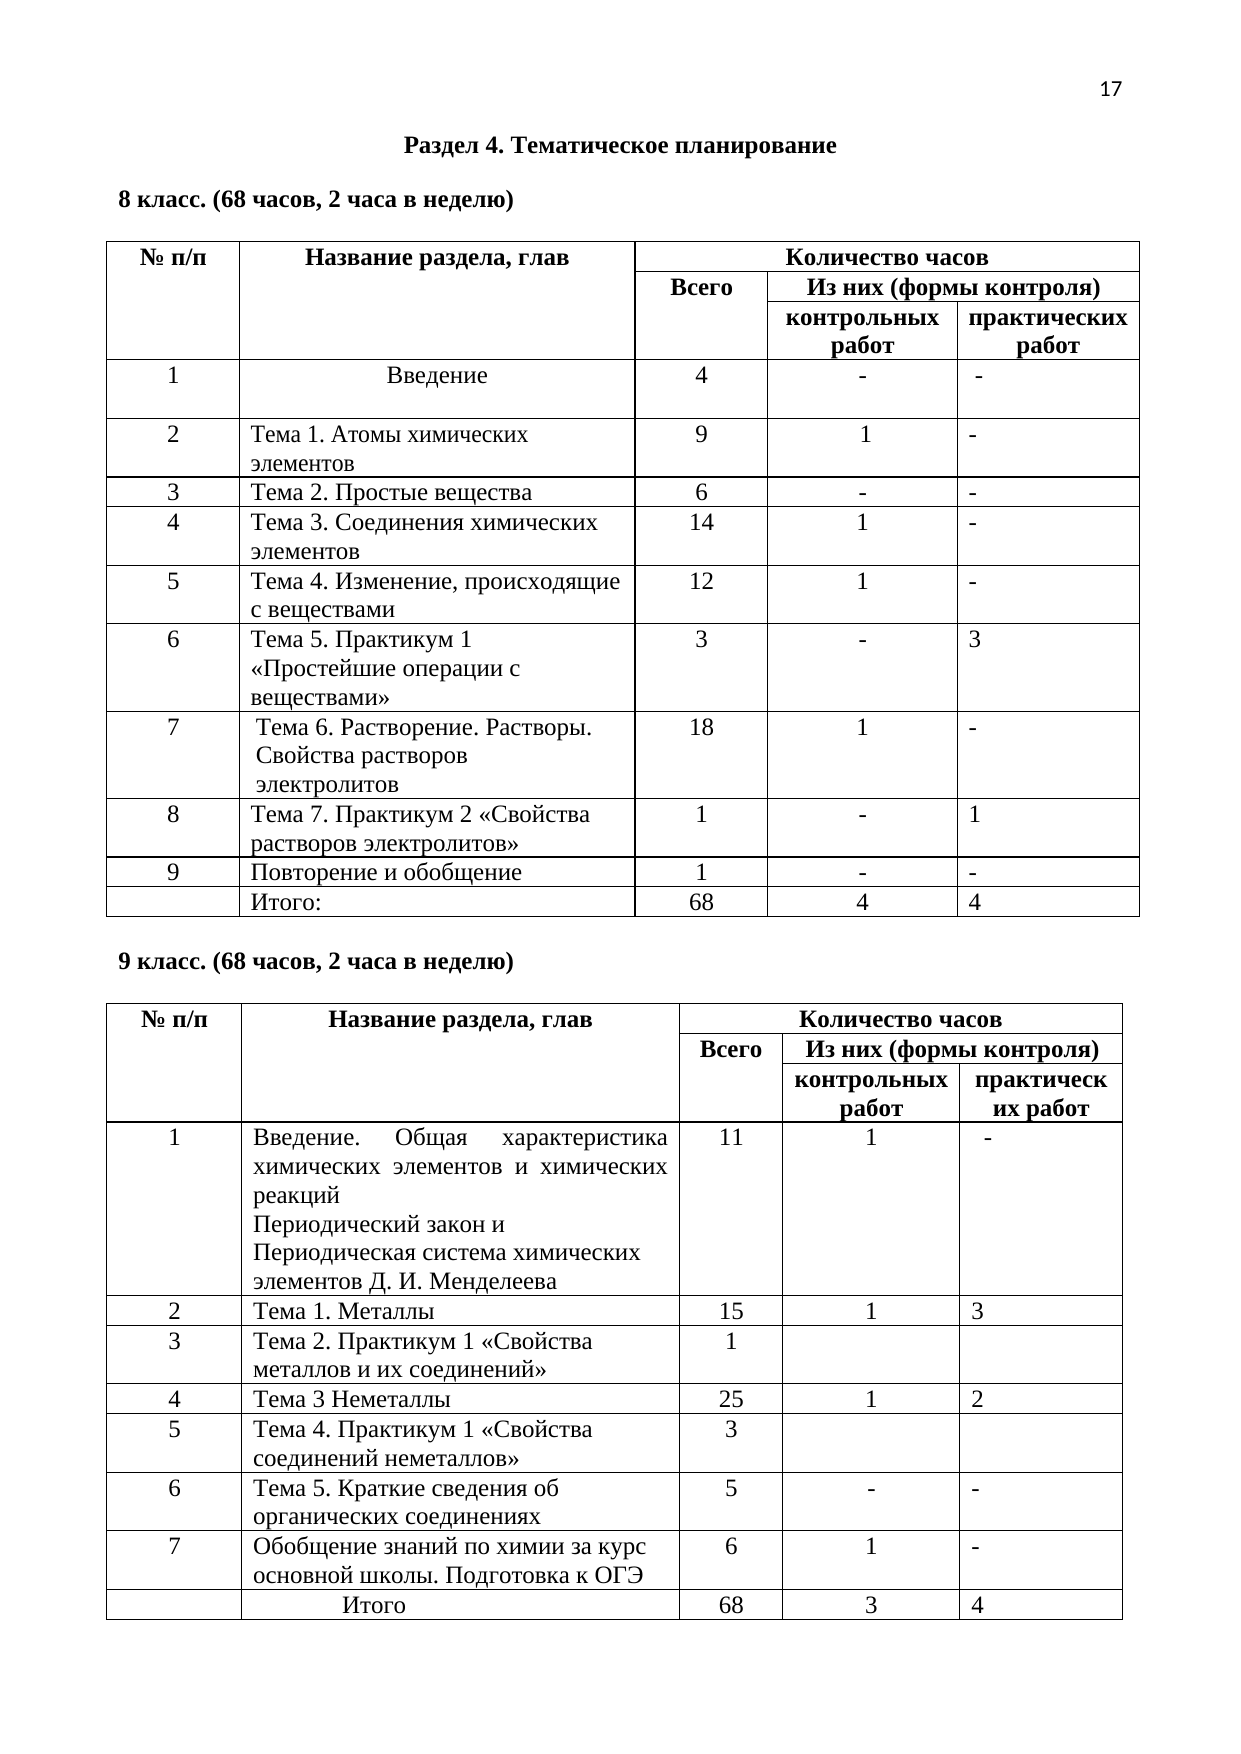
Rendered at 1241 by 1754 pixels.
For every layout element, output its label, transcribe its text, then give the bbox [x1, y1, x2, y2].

table_cell 5 [107, 566, 239, 623]
table_cell - [960, 1123, 1122, 1295]
table_cell Тема 3. Соединения химических элементов [240, 507, 634, 565]
table_cell 15 [680, 1296, 782, 1325]
table_cell Тема 2. Практикум 1 «Свойства металлов и их соединений» [242, 1326, 679, 1383]
table_cell 6 [680, 1531, 782, 1589]
table_cell Из них (формы контроля) [768, 272, 1139, 301]
table_cell Тема 7. Практикум 2 «Свойства растворов электролитов» [240, 799, 634, 856]
text Раздел 4. Тематическое планирование [118, 130, 1122, 159]
table_cell Итого: [240, 887, 634, 916]
table_cell 3 [680, 1414, 782, 1472]
table_cell Тема 5. Практикум 1 «Простейшие операции с веществами» [240, 624, 634, 711]
table_cell [960, 1326, 1122, 1383]
table_cell - [958, 478, 1139, 506]
table_cell 3 [107, 478, 239, 506]
table_cell 68 [636, 887, 767, 916]
table_cell Тема 4. Изменение, происходящие с веществами [240, 566, 634, 623]
table_cell Всего [636, 272, 767, 359]
table_cell 6 [636, 478, 767, 506]
table_cell 18 [636, 712, 767, 798]
table_cell Введение [240, 360, 634, 418]
table_cell - [958, 712, 1139, 798]
table_cell - [960, 1531, 1122, 1589]
table_cell 4 [958, 887, 1139, 916]
table_cell 2 [107, 419, 239, 476]
table_cell 3 [783, 1590, 959, 1618]
table_cell 1 [107, 1123, 241, 1295]
table_cell 3 [636, 624, 767, 711]
table_cell 6 [107, 1473, 241, 1530]
table_cell Введение. Общая характеристика химических элементов и химических реакций Периодический закон и Периодическая система химических элементов Д. И. Менделеева [242, 1123, 679, 1295]
table_cell Итого [242, 1590, 679, 1618]
table_cell [107, 1590, 241, 1618]
table_cell Тема 1. Атомы химических элементов [240, 419, 634, 476]
table_header № п/п [107, 1004, 241, 1121]
table_cell 4 [107, 507, 239, 565]
table_cell 12 [636, 566, 767, 623]
table_cell - [768, 858, 957, 886]
table_cell 3 [960, 1296, 1122, 1325]
table_cell 25 [680, 1384, 782, 1413]
table_cell - [958, 360, 1139, 418]
table_cell - [768, 624, 957, 711]
table_header № п/п [107, 242, 239, 359]
table_cell 1 [768, 419, 957, 476]
table_cell - [768, 478, 957, 506]
table_cell контрольных работ [768, 302, 957, 359]
table_cell 1 [768, 566, 957, 623]
table_cell 68 [680, 1590, 782, 1618]
table_header Название раздела, глав [242, 1004, 679, 1121]
table_cell 1 [636, 799, 767, 856]
table_cell 9 [636, 419, 767, 476]
table_cell 4 [107, 1384, 241, 1413]
table_cell - [958, 419, 1139, 476]
text 9 класс. (68 часов, 2 часа в неделю) [118, 946, 1122, 974]
table_cell 5 [107, 1414, 241, 1472]
table_cell 4 [636, 360, 767, 418]
table_cell [107, 887, 239, 916]
table_cell 1 [768, 507, 957, 565]
table_cell - [783, 1473, 959, 1530]
table_cell 6 [107, 624, 239, 711]
table_cell 11 [680, 1123, 782, 1295]
table_cell Из них (формы контроля) [783, 1034, 1122, 1063]
table_cell 9 [107, 858, 239, 886]
table_cell контрольных работ [783, 1064, 959, 1121]
table_cell Обобщение знаний по химии за курс основной школы. Подготовка к ОГЭ [242, 1531, 679, 1589]
table_cell Тема 2. Простые вещества [240, 478, 634, 506]
table_cell 14 [636, 507, 767, 565]
table_cell 2 [107, 1296, 241, 1325]
table_cell практических работ [960, 1064, 1122, 1121]
table_cell - [768, 799, 957, 856]
table_cell - [768, 360, 957, 418]
table_cell 1 [768, 712, 957, 798]
table_cell 5 [680, 1473, 782, 1530]
table_cell [783, 1414, 959, 1472]
table_cell 1 [680, 1326, 782, 1383]
table_cell [783, 1326, 959, 1383]
table_cell 2 [960, 1384, 1122, 1413]
table_cell - [960, 1473, 1122, 1530]
table_cell 4 [960, 1590, 1122, 1618]
table_cell Тема 4. Практикум 1 «Свойства соединений неметаллов» [242, 1414, 679, 1472]
table_cell 1 [783, 1384, 959, 1413]
text 8 класс. (68 часов, 2 часа в неделю) [118, 184, 1122, 212]
table_cell Тема 6. Растворение. Растворы. Свойства растворов электролитов [240, 712, 634, 798]
table_cell - [958, 507, 1139, 565]
table_header Количество часов [636, 242, 1139, 271]
table_cell - [958, 858, 1139, 886]
table_cell - [958, 566, 1139, 623]
table_cell 1 [958, 799, 1139, 856]
table_cell Тема 1. Металлы [242, 1296, 679, 1325]
table_header Количество часов [680, 1004, 1122, 1033]
table_cell Повторение и обобщение [240, 858, 634, 886]
table_cell 7 [107, 712, 239, 798]
table_cell 3 [958, 624, 1139, 711]
table_cell 3 [107, 1326, 241, 1383]
table_cell 1 [783, 1531, 959, 1589]
table_cell 1 [107, 360, 239, 418]
table_cell 4 [768, 887, 957, 916]
table_cell 1 [783, 1123, 959, 1295]
table_cell 8 [107, 799, 239, 856]
table_header Название раздела, глав [240, 242, 634, 359]
table_cell [960, 1414, 1122, 1472]
table_cell 1 [636, 858, 767, 886]
table_cell практических работ [958, 302, 1139, 359]
table_cell Тема 5. Краткие сведения об органических соединениях [242, 1473, 679, 1530]
table_cell Тема 3 Неметаллы [242, 1384, 679, 1413]
table_cell Всего [680, 1034, 782, 1121]
table_cell 1 [783, 1296, 959, 1325]
table_cell 7 [107, 1531, 241, 1589]
